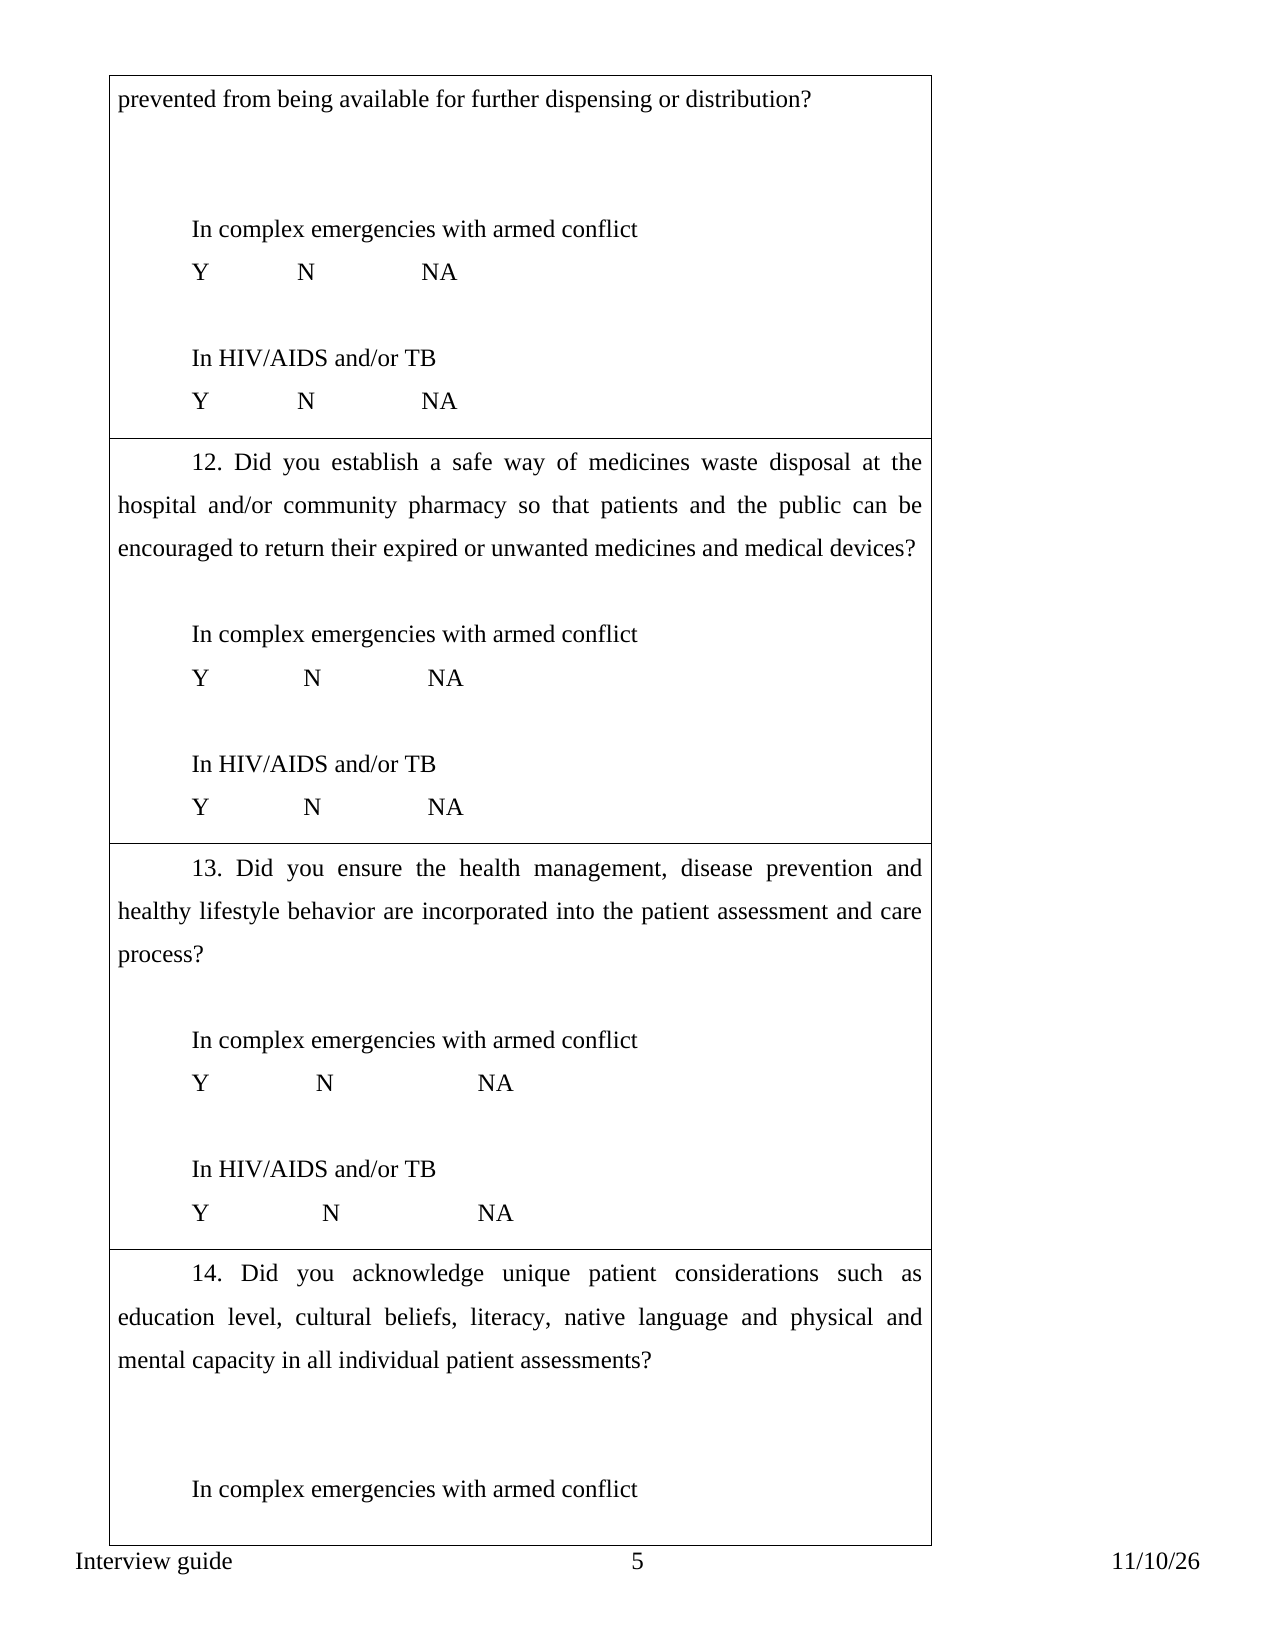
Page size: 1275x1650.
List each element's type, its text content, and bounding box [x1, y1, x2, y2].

table_cell 13. Did you ensure the health management, disease prevention and healthy lifestyle behavior are incorporated into the patient assessment and care process? In complex emergencies with armed conflict Y N NA In HIV/AIDS and/or TB Y N NA [110, 844, 931, 1249]
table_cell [110, 76, 931, 438]
table_cell 12. Did you establish a safe way of medicines waste disposal at the hospital and/or community pharmacy so that patients and the public can be encouraged to return their expired or unwanted medicines and medical devices? In complex emergencies with armed conflict Y N NA In HIV/AIDS and/or TB Y N NA [110, 439, 931, 843]
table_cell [110, 1250, 931, 1545]
